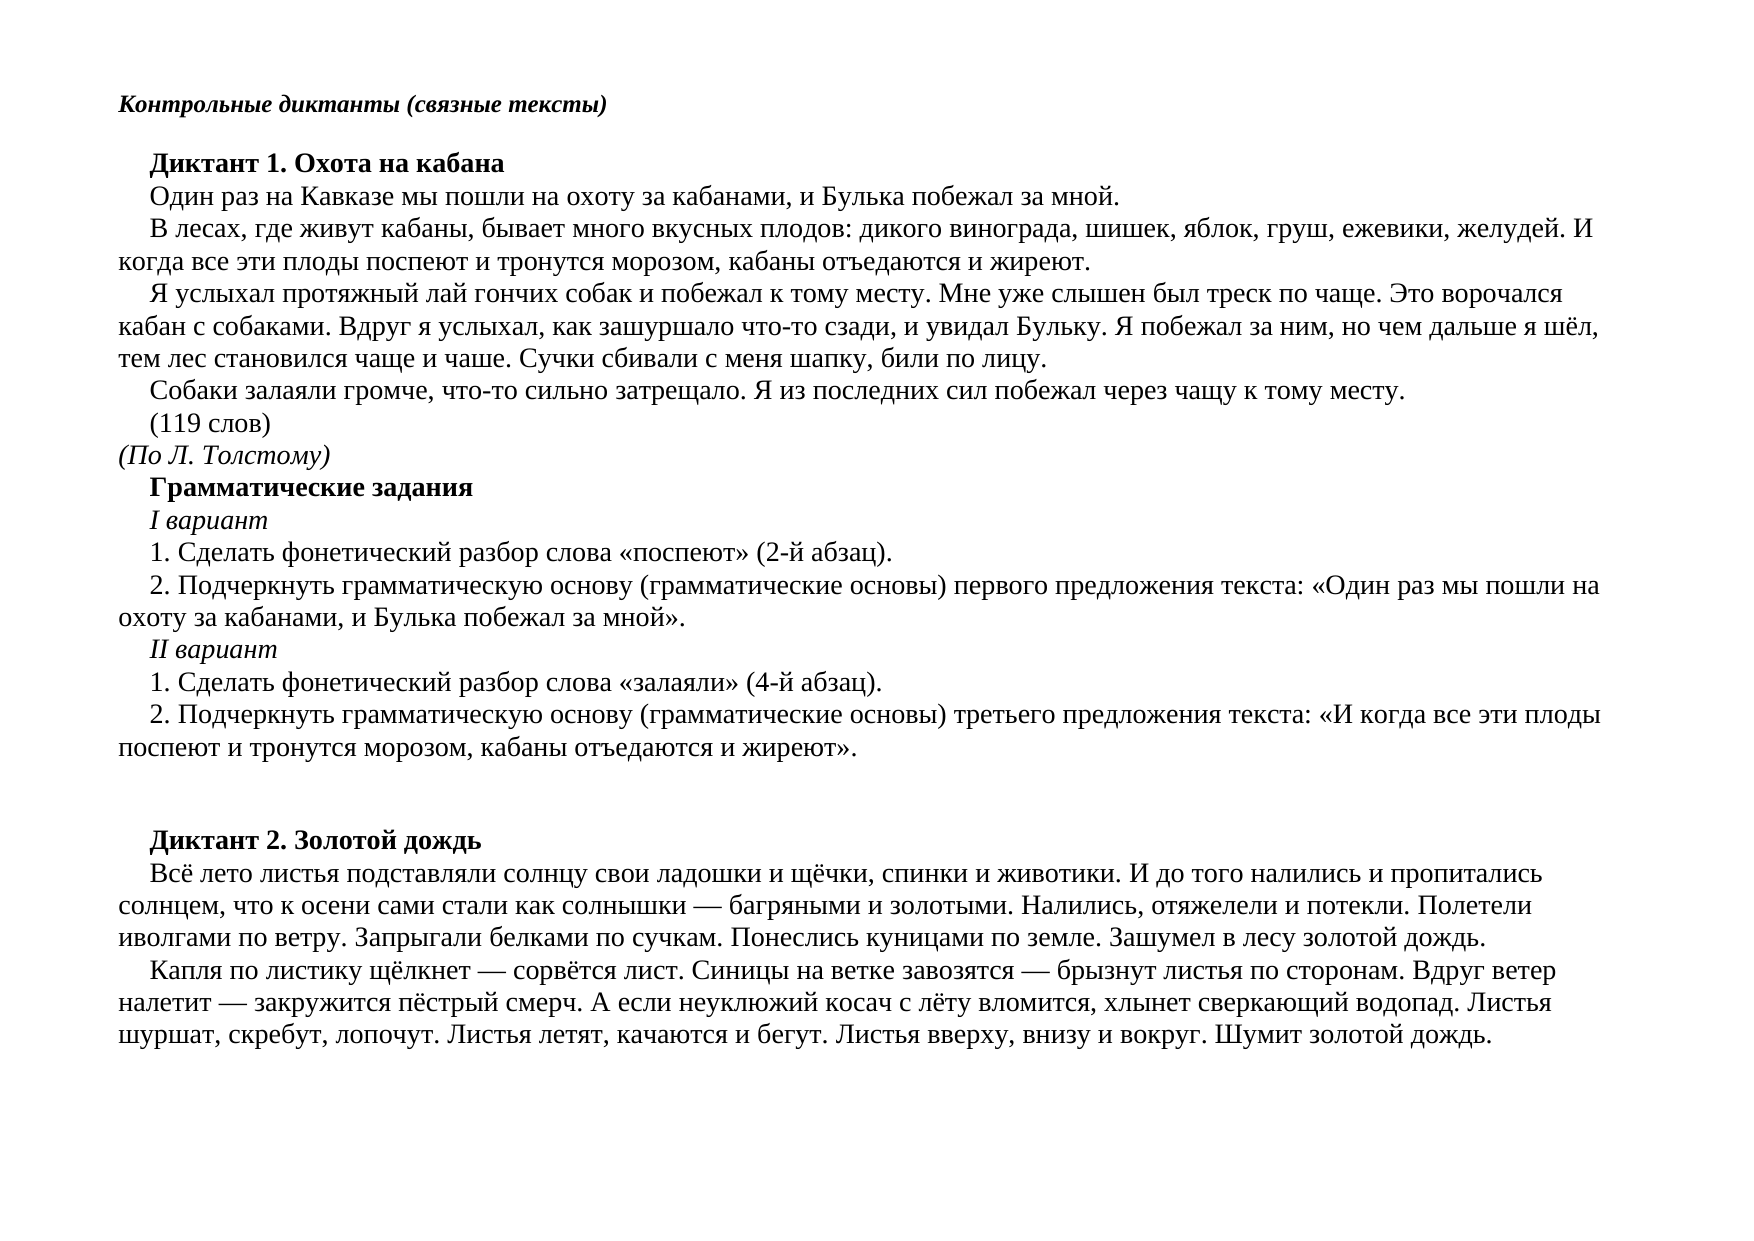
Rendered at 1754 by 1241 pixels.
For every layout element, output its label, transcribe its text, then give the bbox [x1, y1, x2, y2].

text 1. Сделать фонетический разбор слова «поспеют» (2-й абзац). [118, 535, 1636, 568]
text Диктант 2. Золотой дождь [118, 823, 1636, 856]
text II вариант [118, 632, 1636, 665]
text Капля по листику щёлкнет — сорвётся лист. Синицы на ветке завозятся — брызнут листья по сторонам. Вдруг ветер налетит — закружится пёстрый смерч. А если неуклюжий косач с лёту вломится, хлынет сверкающий водопад. Листья шуршат, скребут, лопочут. Листья летят, качаются и бегут. Листья вверху, внизу и вокруг. Шумит золотой дождь. [118, 953, 1636, 1050]
text Один раз на Кавказе мы пошли на охоту за кабанами, и Булька побежал за мной. [118, 179, 1636, 211]
text Контрольные диктанты (связные тексты) [118, 89, 1636, 117]
text I вариант [118, 503, 1636, 535]
text Я услыхал протяжный лай гончих собак и побежал к тому месту. Мне уже слышен был треск по чаще. Это ворочался кабан с собаками. Вдруг я услыхал, как зашуршало что-то сзади, и увидал Бульку. Я побежал за ним, но чем дальше я шёл, тем лес становился чаще и чаше. Сучки сбивали с меня шапку, били по лицу. [118, 276, 1636, 373]
text 2. Подчеркнуть грамматическую основу (грамматические основы) первого предложения текста: «Один раз мы пошли на охоту за кабанами, и Булька побежал за мной». [118, 568, 1636, 632]
text Собаки залаяли громче, что-то сильно затрещало. Я из последних сил побежал через чащу к тому месту. [118, 373, 1636, 406]
text 2. Подчеркнуть грамматическую основу (грамматические основы) третьего предложения текста: «И когда все эти плоды поспеют и тронутся морозом, кабаны отъедаются и жиреют». [118, 697, 1636, 762]
text Диктант 1. Охота на кабана [118, 147, 1636, 179]
text Всё лето листья подставляли солнцу свои ладошки и щёчки, спинки и животики. И до того налились и пропитались солнцем, что к осени сами стали как солнышки — багряными и золотыми. Налились, отяжелели и потекли. Полетели иволгами по ветру. Запрыгали белками по сучкам. Понеслись куницами по земле. Зашумел в лесу золотой дождь. [118, 856, 1636, 953]
text В лесах, где живут кабаны, бывает много вкусных плодов: дикого винограда, шишек, яблок, груш, ежевики, желудей. И когда все эти плоды поспеют и тронутся морозом, кабаны отъедаются и жиреют. [118, 211, 1636, 276]
text (119 слов) [118, 406, 1636, 438]
text 1. Сделать фонетический разбор слова «залаяли» (4-й абзац). [118, 665, 1636, 697]
text Грамматические задания [118, 471, 1636, 503]
text (По Л. Толстому) [118, 438, 1636, 471]
